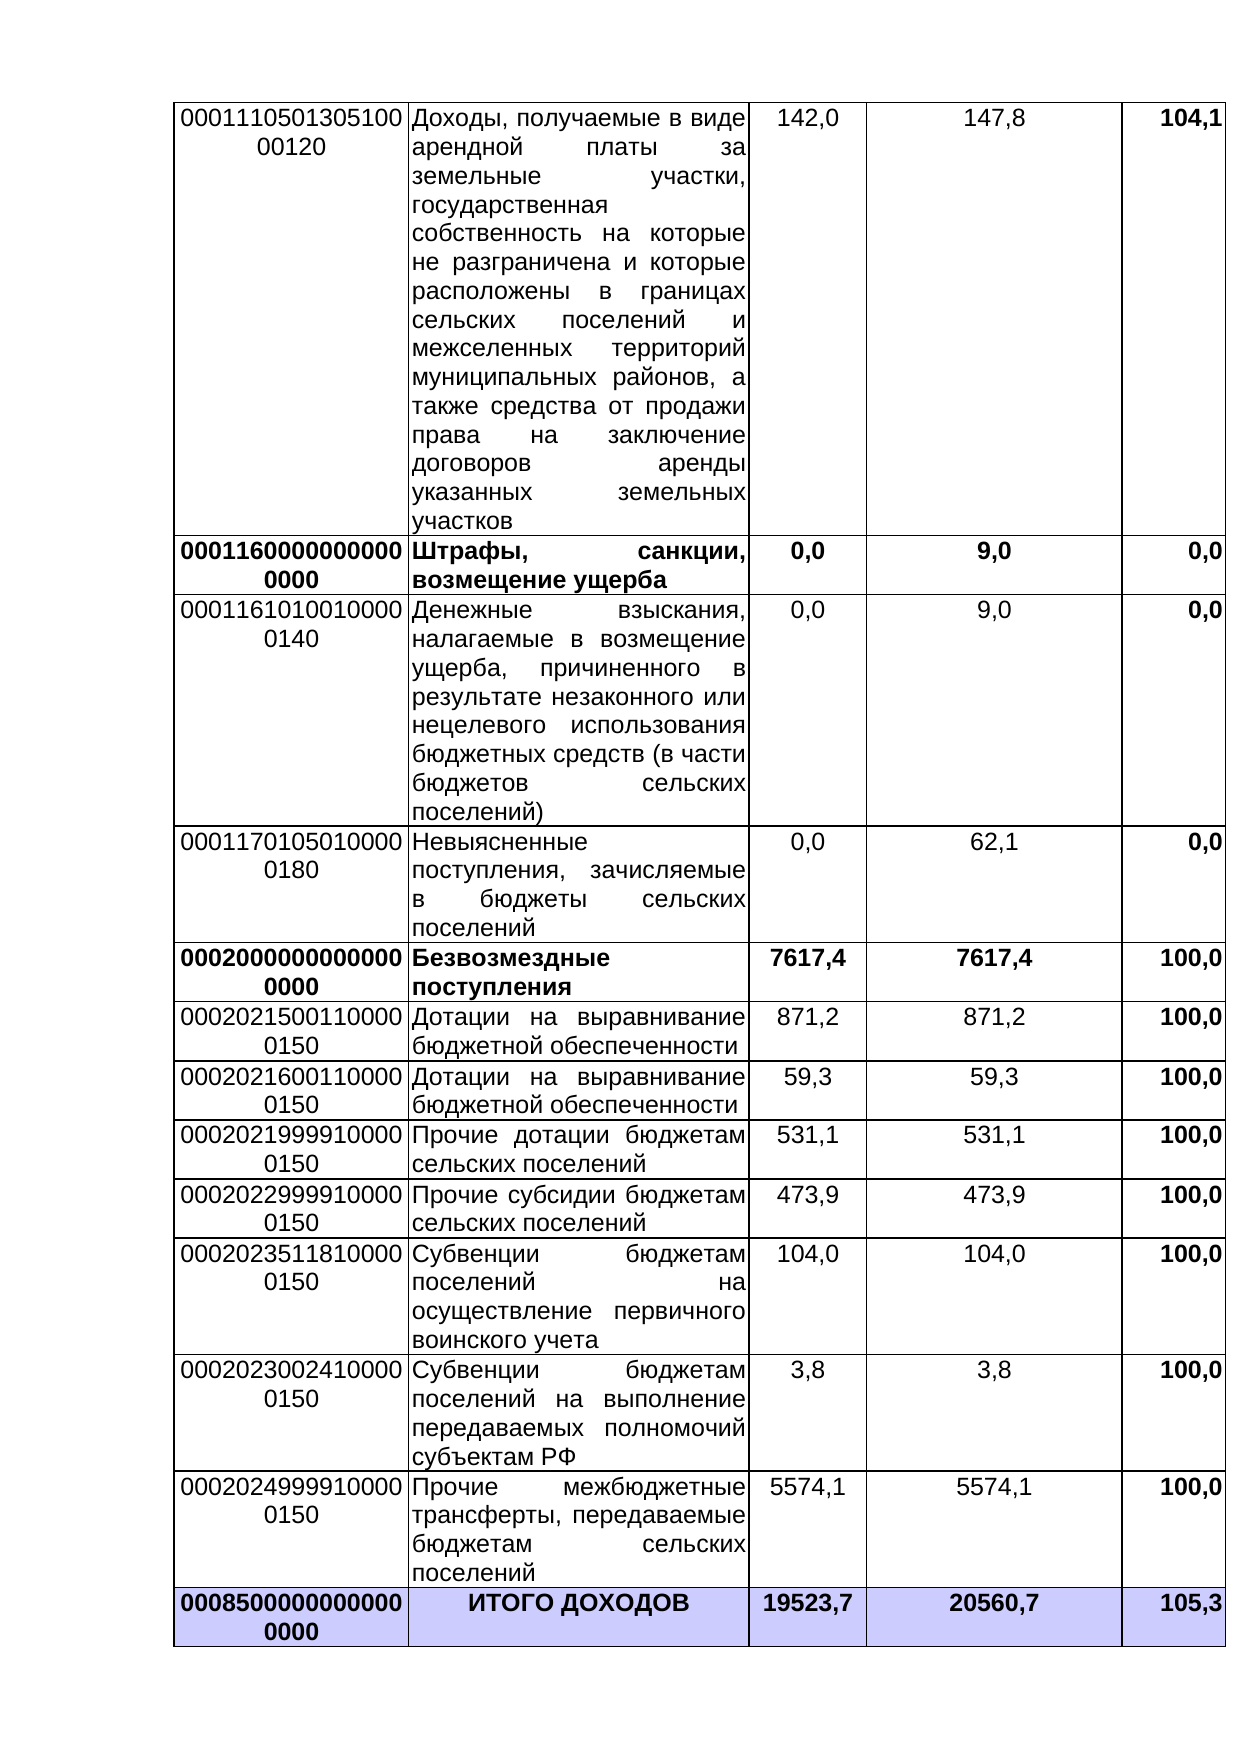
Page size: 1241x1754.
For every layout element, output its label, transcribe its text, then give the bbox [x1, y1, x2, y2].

table_cell 62,1 [867, 827, 1121, 942]
table_cell 59,3 [750, 1062, 866, 1119]
table_cell 000111050130510000120 [175, 103, 408, 534]
table_cell Субвенции бюджетам поселений на выполнение передаваемых полномочий субъектам РФ [409, 1355, 748, 1470]
table_cell 100,0 [1123, 1121, 1225, 1178]
table_cell Штрафы, санкции, возмещение ущерба [409, 536, 748, 594]
table_cell 20560,7 [867, 1588, 1121, 1646]
table_cell 3,8 [867, 1355, 1121, 1470]
table_cell 5574,1 [867, 1472, 1121, 1587]
table_cell Невыясненные поступления, зачисляемые в бюджеты сельских поселений [409, 827, 748, 942]
table_cell 142,0 [750, 103, 866, 534]
table_cell 100,0 [1123, 1180, 1225, 1237]
table_cell 00020249999100000150 [175, 1472, 408, 1587]
table_cell 871,2 [750, 1002, 866, 1060]
table_cell 00085000000000000000 [175, 1588, 408, 1646]
table_cell 00011701050100000180 [175, 827, 408, 942]
table_cell 00011600000000000000 [175, 536, 408, 594]
table_cell 100,0 [1123, 1472, 1225, 1587]
table_cell 871,2 [867, 1002, 1121, 1060]
table_cell 104,1 [1123, 103, 1225, 534]
table_cell 3,8 [750, 1355, 866, 1470]
table_cell Денежные взыскания, налагаемые в возмещение ущерба, причиненного в результате незаконного или нецелевого использования бюджетных средств (в части бюджетов сельских поселений) [409, 595, 748, 825]
table_cell Субвенции бюджетам поселений на осуществление первичного воинского учета [409, 1239, 748, 1354]
table_cell 00020230024100000150 [175, 1355, 408, 1470]
table_cell 7617,4 [750, 943, 866, 1001]
table_cell 104,0 [750, 1239, 866, 1354]
table_cell 5574,1 [750, 1472, 866, 1587]
table_cell 100,0 [1123, 1062, 1225, 1119]
table_cell Прочие дотации бюджетам сельских поселений [409, 1121, 748, 1178]
table_cell 100,0 [1123, 1355, 1225, 1470]
table_cell 00020235118100000150 [175, 1239, 408, 1354]
table_cell 00020215001100000150 [175, 1002, 408, 1060]
table_cell 100,0 [1123, 943, 1225, 1001]
table_cell 7617,4 [867, 943, 1121, 1001]
table_cell 0,0 [750, 595, 866, 825]
table_cell 00020000000000000000 [175, 943, 408, 1001]
table_cell 0,0 [750, 827, 866, 942]
table_cell 147,8 [867, 103, 1121, 534]
table_cell Прочие субсидии бюджетам сельских поселений [409, 1180, 748, 1237]
table_cell 9,0 [867, 595, 1121, 825]
table_cell 104,0 [867, 1239, 1121, 1354]
table_cell 531,1 [750, 1121, 866, 1178]
table_cell 0,0 [1123, 595, 1225, 825]
table_cell 59,3 [867, 1062, 1121, 1119]
table_cell 19523,7 [750, 1588, 866, 1646]
table_cell Прочие межбюджетные трансферты, передаваемые бюджетам сельских поселений [409, 1472, 748, 1587]
table_cell 00011610100100000140 [175, 595, 408, 825]
table_cell 0,0 [1123, 536, 1225, 594]
table_cell 00020219999100000150 [175, 1121, 408, 1178]
table_cell 100,0 [1123, 1002, 1225, 1060]
table_cell 0,0 [1123, 827, 1225, 942]
table_cell ИТОГО ДОХОДОВ [409, 1588, 748, 1646]
table_cell 100,0 [1123, 1239, 1225, 1354]
table_cell Безвозмездные поступления [409, 943, 748, 1001]
table_cell 105,3 [1123, 1588, 1225, 1646]
table_cell 00020216001100000150 [175, 1062, 408, 1119]
table_cell Доходы, получаемые в виде арендной платы за земельные участки, государственная собственность на которые не разграничена и которые расположены в границах сельских поселений и межселенных территорий муниципальных районов, а также средства от продажи права на заключение договоров аренды указанных земельных участков [409, 103, 748, 534]
table_cell 473,9 [750, 1180, 866, 1237]
table_cell Дотации на выравнивание бюджетной обеспеченности [409, 1002, 748, 1060]
table_cell 531,1 [867, 1121, 1121, 1178]
table_cell 9,0 [867, 536, 1121, 594]
table_cell Дотации на выравнивание бюджетной обеспеченности [409, 1062, 748, 1119]
table_cell 00020229999100000150 [175, 1180, 408, 1237]
table_cell 0,0 [750, 536, 866, 594]
table_cell 473,9 [867, 1180, 1121, 1237]
